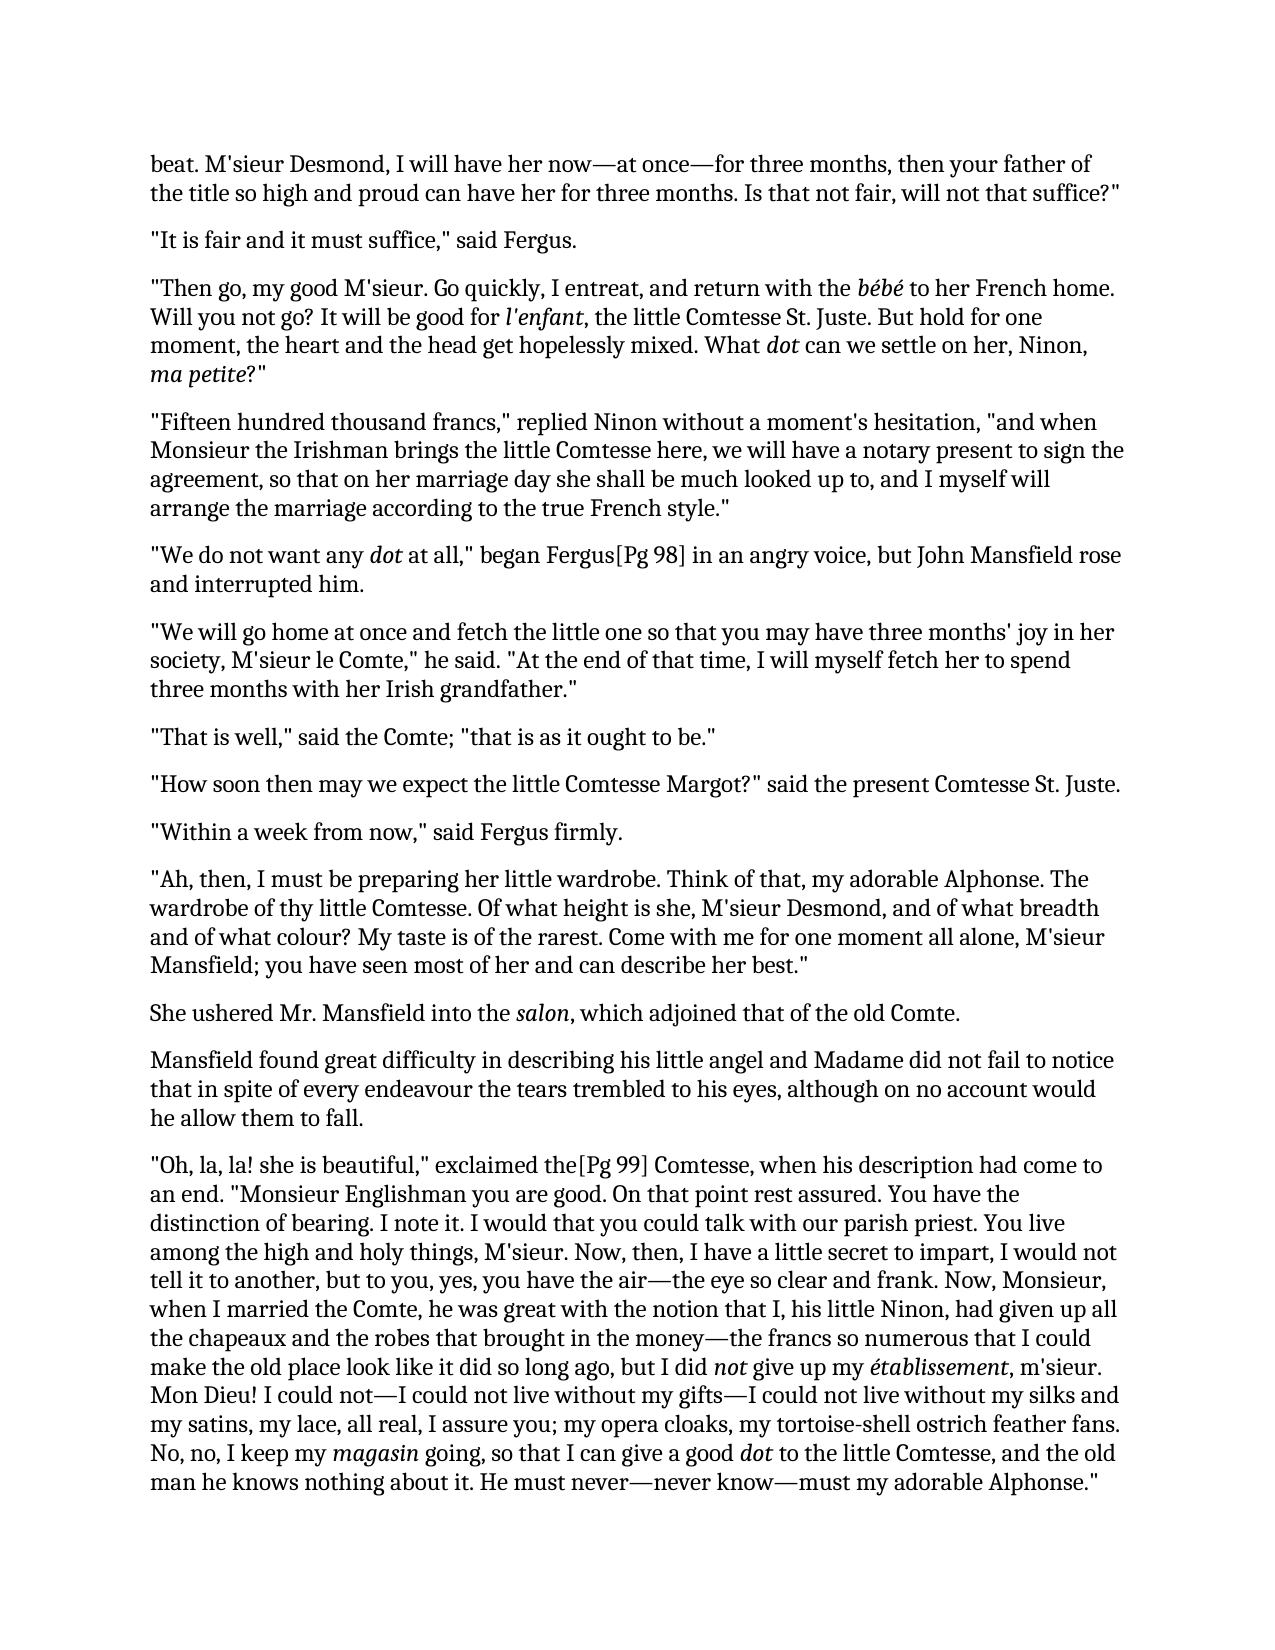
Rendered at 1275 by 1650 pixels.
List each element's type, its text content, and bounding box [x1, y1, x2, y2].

text "It is fair and it must suffice," said Fergus. [150, 226, 1125, 255]
text "How soon then may we expect the little Comtesse Margot?" said the present Comtesse St. Juste. [150, 770, 1125, 799]
text "Oh, la, la! she is beautiful," exclaimed the[Pg 99] Comtesse, when his description had come to an end. "Monsieur Englishman you are good. On that point rest assured. You have the distinction of bearing. I note it. I would that you could talk with our parish priest. You live among the high and holy things, M'sieur. Now, then, I have a little secret to impart, I would not tell it to another, but to you, yes, you have the air—the eye so clear and frank. Now, Monsieur, when I married the Comte, he was great with the notion that I, his little Ninon, had given up all the chapeaux and the robes that brought in the money—the francs so numerous that I could make the old place look like it did so long ago, but I did not give up my établissement, m'sieur. Mon Dieu! I could not—I could not live without my gifts—I could not live without my silks and my satins, my lace, all real, I assure you; my opera cloaks, my tortoise-shell ostrich feather fans. No, no, I keep my magasin going, so that I can give a good dot to the little Comtesse, and the old man he knows nothing about it. He must never—never know—must my adorable Alphonse." [150, 1151, 1125, 1496]
text "We will go home at once and fetch the little one so that you may have three months' joy in her society, M'sieur le Comte," he said. "At the end of that time, I will myself fetch her to spend three months with her Irish grandfather." [150, 617, 1125, 704]
text "That is well," said the Comte; "that is as it ought to be." [150, 722, 1125, 751]
text "Fifteen hundred thousand francs," replied Ninon without a moment's hesitation, "and when Monsieur the Irishman brings the little Comtesse here, we will have a notary present to sign the agreement, so that on her marriage day she shall be much looked up to, and I myself will arrange the marriage according to the true French style." [150, 407, 1125, 522]
text "Then go, my good M'sieur. Go quickly, I entreat, and return with the bébé to her French home. Will you not go? It will be good for l'enfant, the little Comtesse St. Juste. But hold for one moment, the heart and the head get hopelessly mixed. What dot can we settle on her, Ninon, ma petite?" [150, 274, 1125, 389]
text "Ah, then, I must be preparing her little wardrobe. Think of that, my adorable Alphonse. The wardrobe of thy little Comtesse. Of what height is she, M'sieur Desmond, and of what breadth and of what colour? My taste is of the rarest. Come with me for one moment all alone, M'sieur Mansfield; you have seen most of her and can describe her best." [150, 865, 1125, 980]
text Mansfield found great difficulty in describing his little angel and Madame did not fail to notice that in spite of every endeavour the tears trembled to his eyes, although on no account would he allow them to fall. [150, 1046, 1125, 1132]
text She ushered Mr. Mansfield into the salon, which adjoined that of the old Comte. [150, 999, 1125, 1027]
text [150, 150, 1125, 207]
text "Within a week from now," said Fergus firmly. [150, 817, 1125, 846]
text "We do not want any dot at all," began Fergus[Pg 98] in an angry voice, but John Mansfield rose and interrupted him. [150, 541, 1125, 599]
